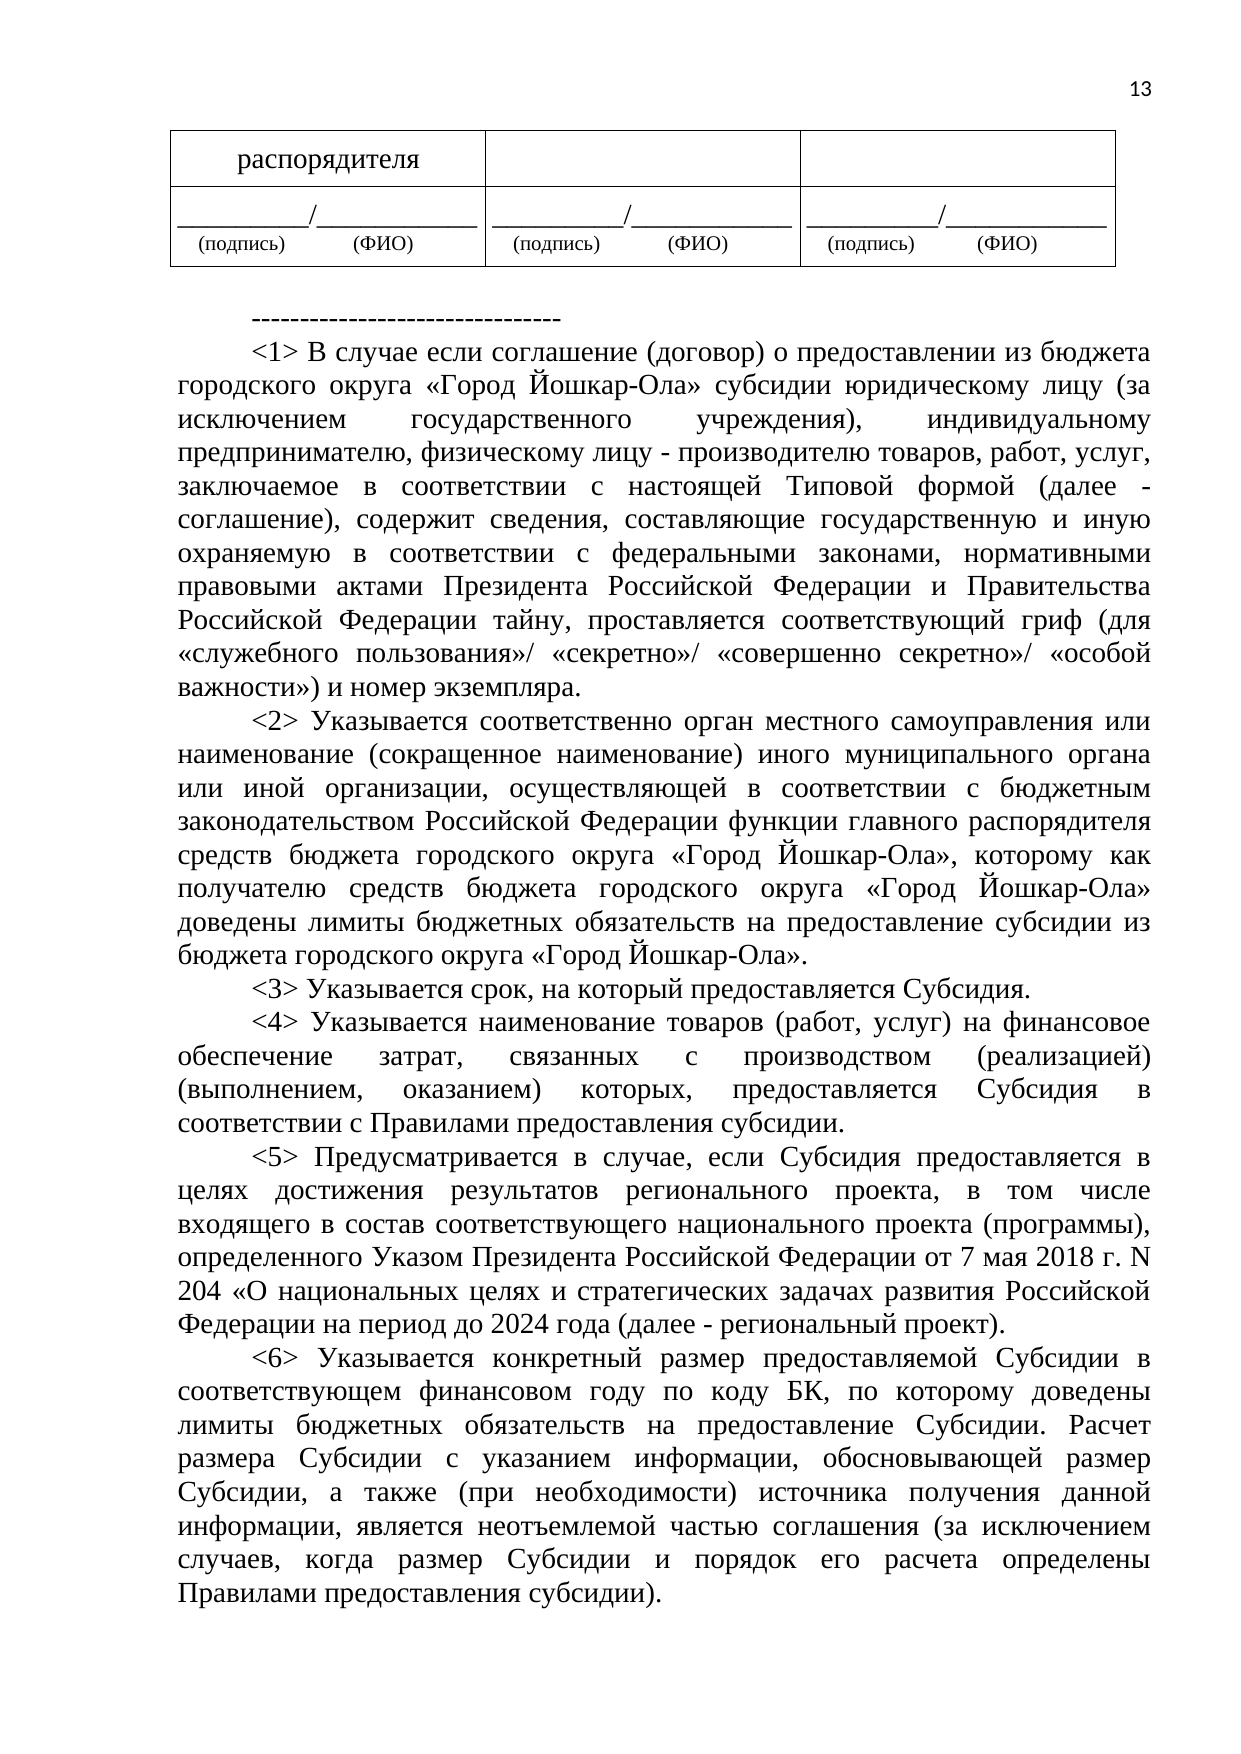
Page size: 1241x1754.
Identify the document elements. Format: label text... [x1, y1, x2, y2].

text -------------------------------- [177, 300, 1152, 334]
text <4> Указывается наименование товаров (работ, услуг) на финансовое обеспечение затрат, связанных с производством (реализацией) (выполнением, оказанием) которых, предоставляется Субсидия в соответствии с Правилами предоставления субсидии. [177, 1004, 1152, 1139]
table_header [171, 131, 485, 186]
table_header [801, 131, 1115, 186]
text <3> Указывается срок, на который предоставляется Субсидия. [177, 971, 1152, 1004]
table_cell _________/___________ (подпись) (ФИО) [801, 187, 1115, 266]
table_cell _________/___________ (подпись) (ФИО) [171, 187, 485, 266]
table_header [486, 131, 800, 186]
text <1> В случае если соглашение (договор) о предоставлении из бюджета городского округа «Город Йошкар-Ола» субсидии юридическому лицу (за исключением государственного учреждения), индивидуальному предпринимателю, физическому лицу - производителю товаров, работ, услуг, заключаемое в соответствии с настоящей Типовой формой (далее - соглашение), содержит сведения, составляющие государственную и иную охраняемую в соответствии с федеральными законами, нормативными правовыми актами Президента Российской Федерации и Правительства Российской Федерации тайну, проставляется соответствующий гриф (для «служебного пользования»/ «секретно»/ «совершенно секретно»/ «особой важности») и номер экземпляра. [177, 334, 1152, 703]
table_cell _________/___________ (подпись) (ФИО) [486, 187, 800, 266]
text <2> Указывается соответственно орган местного самоуправления или наименование (сокращенное наименование) иного муниципального органа или иной организации, осуществляющей в соответствии с бюджетным законодательством Российской Федерации функции главного распорядителя средств бюджета городского округа «Город Йошкар-Ола», которому как получателю средств бюджета городского округа «Город Йошкар-Ола» доведены лимиты бюджетных обязательств на предоставление субсидии из бюджета городского округа «Город Йошкар-Ола». [177, 703, 1152, 971]
text <5> Предусматривается в случае, если Субсидия предоставляется в целях достижения результатов регионального проекта, в том числе входящего в состав соответствующего национального проекта (программы), определенного Указом Президента Российской Федерации от 7 мая 2018 г. N 204 «О национальных целях и стратегических задачах развития Российской Федерации на период до 2024 года (далее - региональный проект). [177, 1139, 1152, 1340]
text <6> Указывается конкретный размер предоставляемой Субсидии в соответствующем финансовом году по коду БК, по которому доведены лимиты бюджетных обязательств на предоставление Субсидии. Расчет размера Субсидии с указанием информации, обосновывающей размер Субсидии, а также (при необходимости) источника получения данной информации, является неотъемлемой частью соглашения (за исключением случаев, когда размер Субсидии и порядок его расчета определены Правилами предоставления субсидии). [177, 1340, 1152, 1608]
